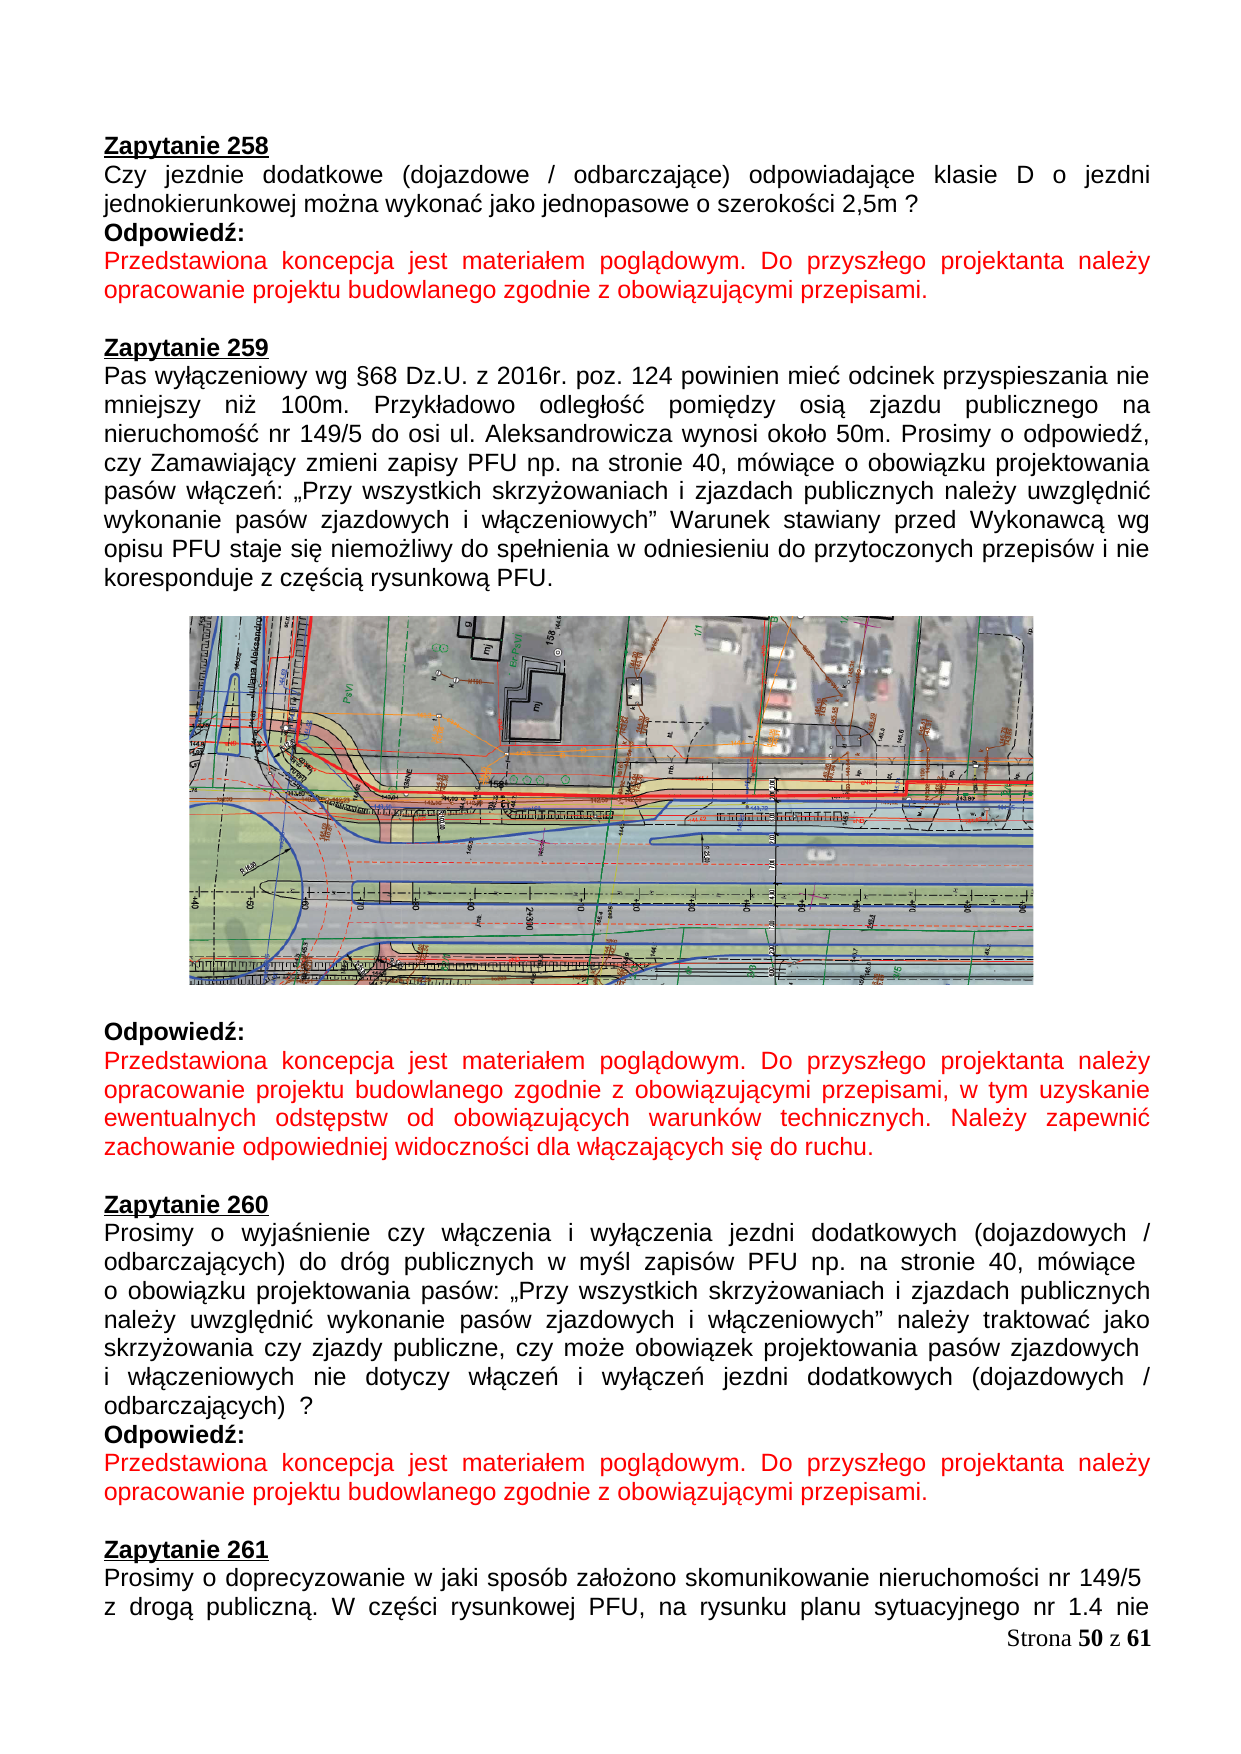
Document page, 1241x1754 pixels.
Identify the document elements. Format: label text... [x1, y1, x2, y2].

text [103, 1563, 1152, 1621]
list Zapytanie 260 [103, 1190, 1152, 1218]
text Pas wyłączeniowy wg §68 Dz.U. z 2016r. poz. 124 powinien mieć odcinek przyspieszania nie mniejszy niż 100m. Przykładowo odległość pomiędzy osią zjazdu publicznego na nieruchomość nr 149/5 do osi ul. Aleksandrowicza wynosi około 50m. Prosimy o odpowiedź, czy Zamawiający zmieni zapisy PFU np. na stronie 40, mówiące o obowiązku projektowania pasów włączeń: „Przy wszystkich skrzyżowaniach i zjazdach publicznych należy uwzględnić wykonanie pasów zjazdowych i włączeniowych” Warunek stawiany przed Wykonawcą wg opisu PFU staje się niemożliwy do spełnienia w odniesieniu do przytoczonych przepisów i nie koresponduje z częścią rysunkową PFU. [103, 361, 1152, 591]
list Odpowiedź: [103, 1420, 1152, 1448]
list Zapytanie 258 [103, 131, 1152, 160]
list Zapytanie 259 [103, 333, 1152, 361]
text Prosimy o wyjaśnienie czy włączenia i wyłączenia jezdni dodatkowych (dojazdowych / odbarczających) do dróg publicznych w myśl zapisów PFU np. na stronie 40, mówiące o obowiązku projektowania pasów: „Przy wszystkich skrzyżowaniach i zjazdach publicznych należy uwzględnić wykonanie pasów zjazdowych i włączeniowych” należy traktować jako skrzyżowania czy zjazdy publiczne, czy może obowiązek projektowania pasów zjazdowych i włączeniowych nie dotyczy włączeń i wyłączeń jezdni dodatkowych (dojazdowych / odbarczających) ? [103, 1218, 1152, 1420]
list Odpowiedź: [103, 1017, 1152, 1046]
list Zapytanie 261 [103, 1535, 1152, 1563]
text Czy jezdnie dodatkowe (dojazdowe / odbarczające) odpowiadające klasie D o jezdni jednokierunkowej można wykonać jako jednopasowe o szerokości 2,5m ? [103, 160, 1152, 218]
picture [189, 616, 1034, 985]
list Odpowiedź: [103, 218, 1152, 246]
list Przedstawiona koncepcja jest materiałem poglądowym. Do przyszłego projektanta należy opracowanie projektu budowlanego zgodnie z obowiązującymi przepisami, w tym uzyskanie ewentualnych odstępstw od obowiązujących warunków technicznych. Należy zapewnić zachowanie odpowiedniej widoczności dla włączających się do ruchu. [103, 1046, 1152, 1161]
